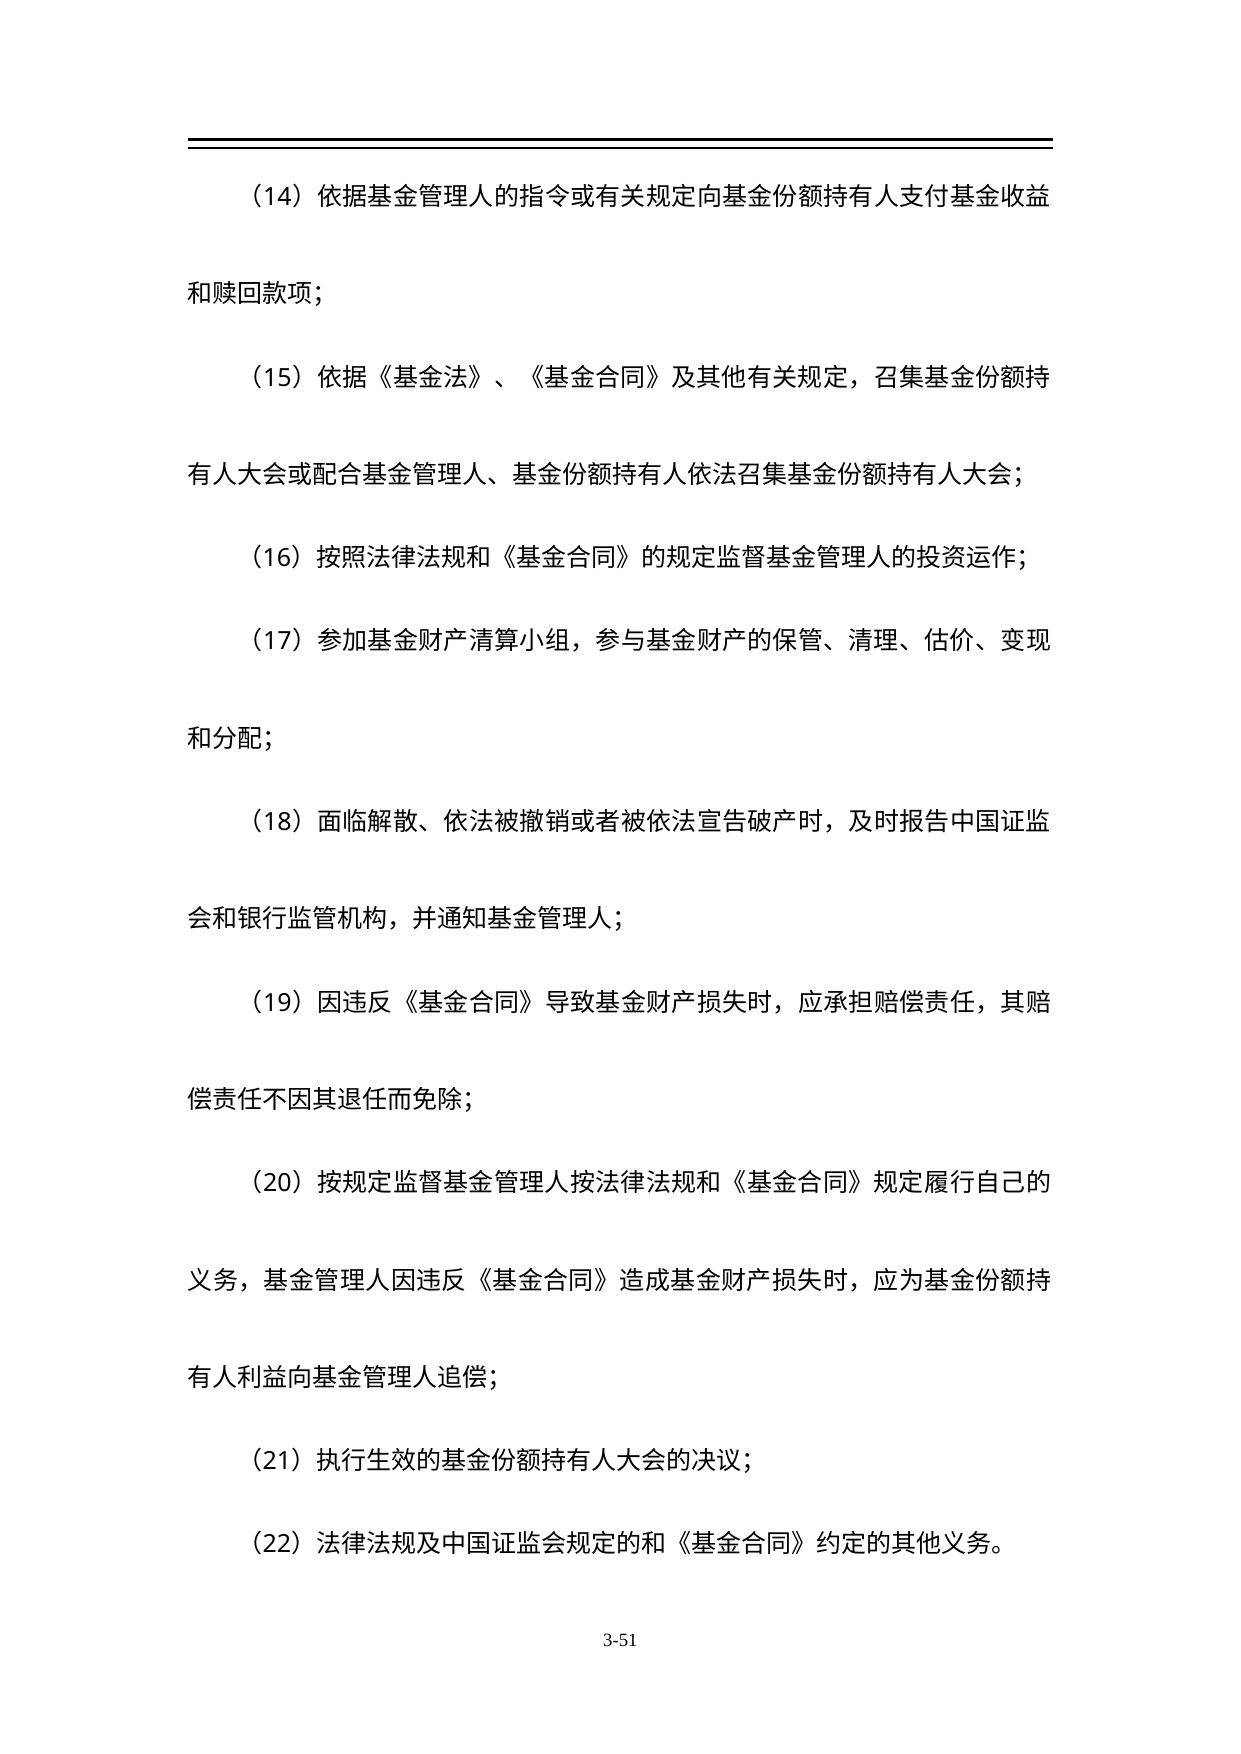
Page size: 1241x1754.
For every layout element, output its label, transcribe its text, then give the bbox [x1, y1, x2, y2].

text （18）面临解散、依法被撤销或者被依法宣告破产时，及时报告中国证监会和银行监管机构，并通知基金管理人； [187, 787, 1053, 949]
text （20）按规定监督基金管理人按法律法规和《基金合同》规定履行自己的义务，基金管理人因违反《基金合同》造成基金财产损失时，应为基金份额持有人利益向基金管理人追偿； [187, 1148, 1053, 1408]
text （19）因违反《基金合同》导致基金财产损失时，应承担赔偿责任，其赔偿责任不因其退任而免除； [187, 968, 1053, 1130]
text （17）参加基金财产清算小组，参与基金财产的保管、清理、估价、变现和分配； [187, 606, 1053, 769]
text （22）法律法规及中国证监会规定的和《基金合同》约定的其他义务。 [187, 1509, 1053, 1574]
text （16）按照法律法规和《基金合同》的规定监督基金管理人的投资运作； [187, 523, 1053, 588]
text （15）依据《基金法》、《基金合同》及其他有关规定，召集基金份额持有人大会或配合基金管理人、基金份额持有人依法召集基金份额持有人大会； [187, 343, 1053, 505]
text （14）依据基金管理人的指令或有关规定向基金份额持有人支付基金收益和赎回款项； [187, 162, 1053, 324]
text （21）执行生效的基金份额持有人大会的决议； [187, 1426, 1053, 1491]
